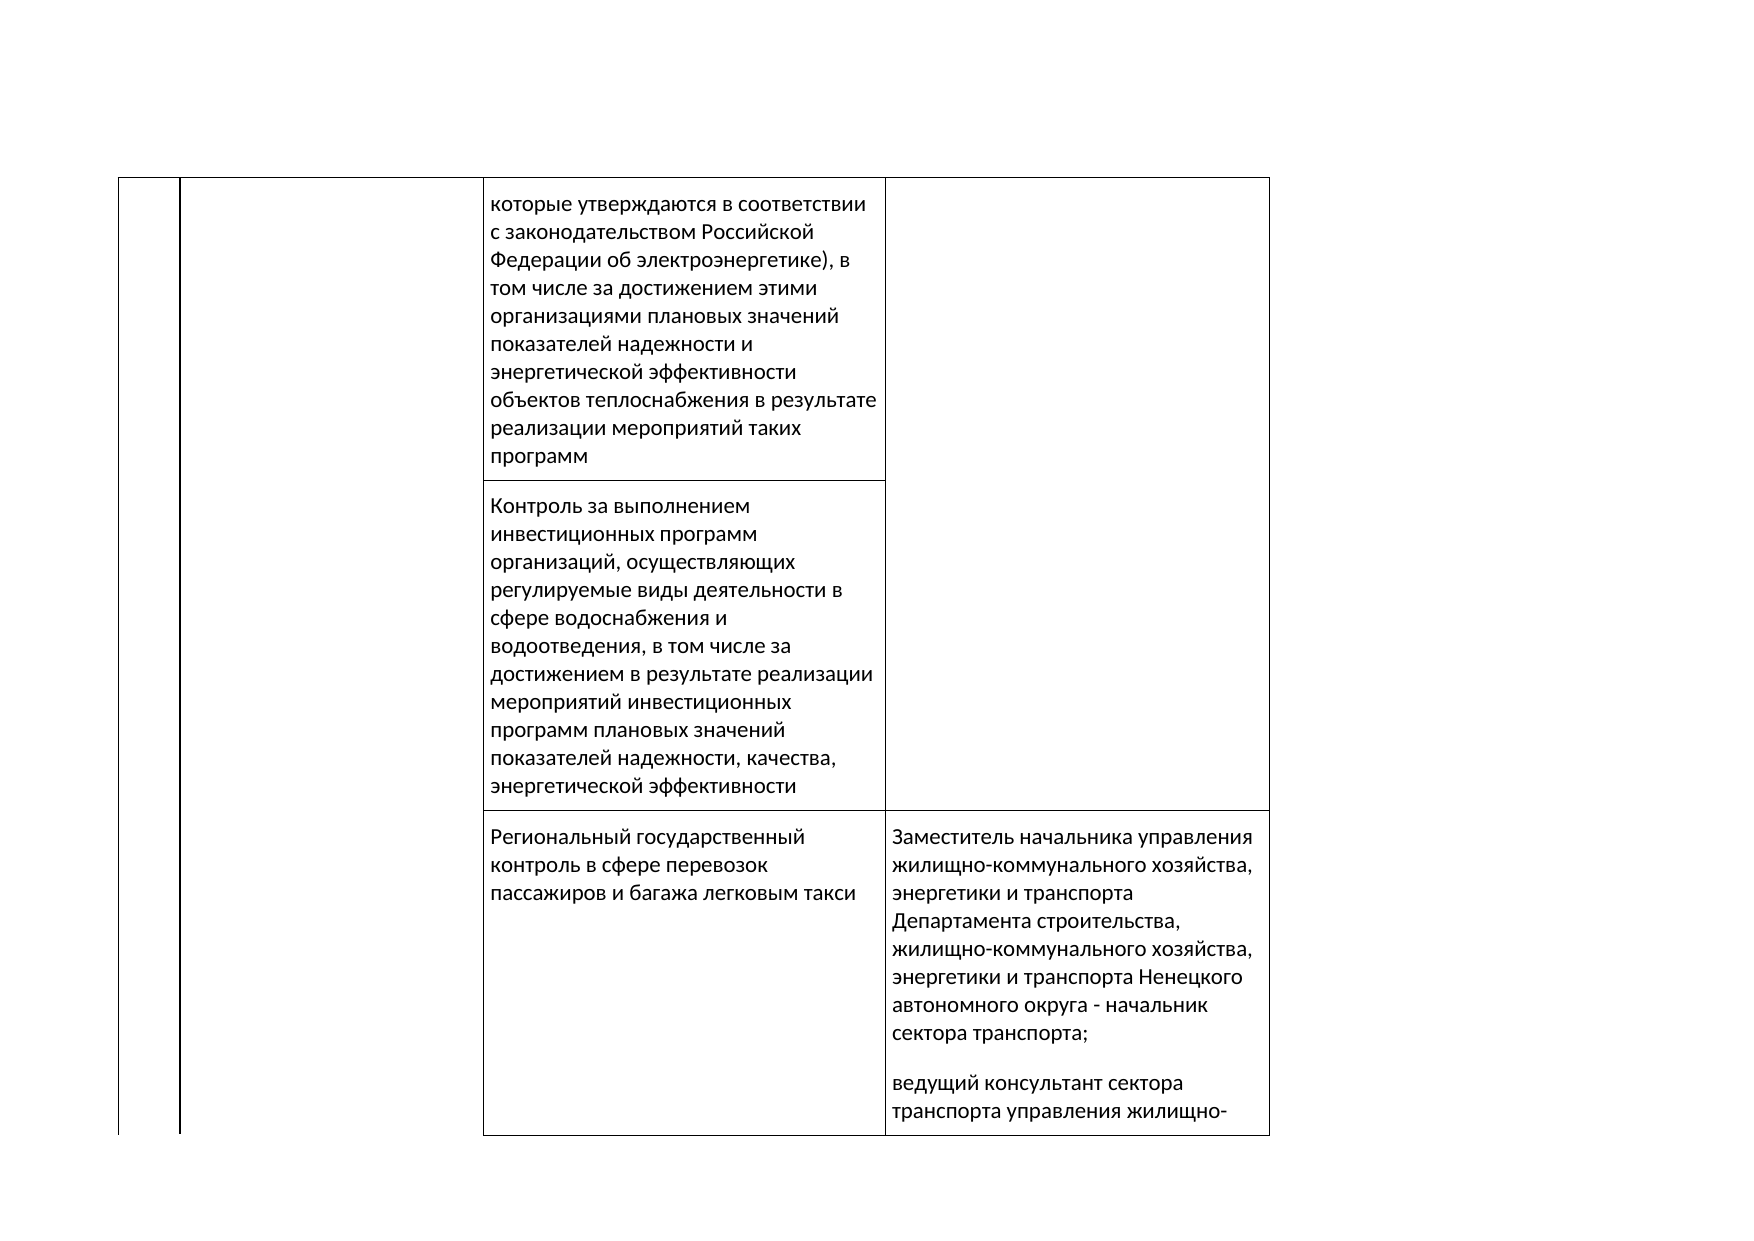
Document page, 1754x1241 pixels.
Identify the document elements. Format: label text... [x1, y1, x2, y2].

table_cell Заместитель начальника управления жилищно-коммунального хозяйства, энергетики и транспорта Департамента строительства, жилищно-коммунального хозяйства, энергетики и транспорта Ненецкого автономного округа - начальник сектора транспорта; [886, 811, 1269, 1057]
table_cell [886, 1057, 1269, 1135]
table_cell Региональный государственный контроль в сфере перевозок пассажиров и багажа легковым такси [484, 811, 885, 1135]
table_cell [484, 178, 885, 480]
table_cell Контроль за выполнением инвестиционных программ организаций, осуществляющих регулируемые виды деятельности в сфере водоснабжения и водоотведения, в том числе за достижением в результате реализации мероприятий инвестиционных программ плановых значений показателей надежности, качества, энергетической эффективности [484, 481, 885, 810]
